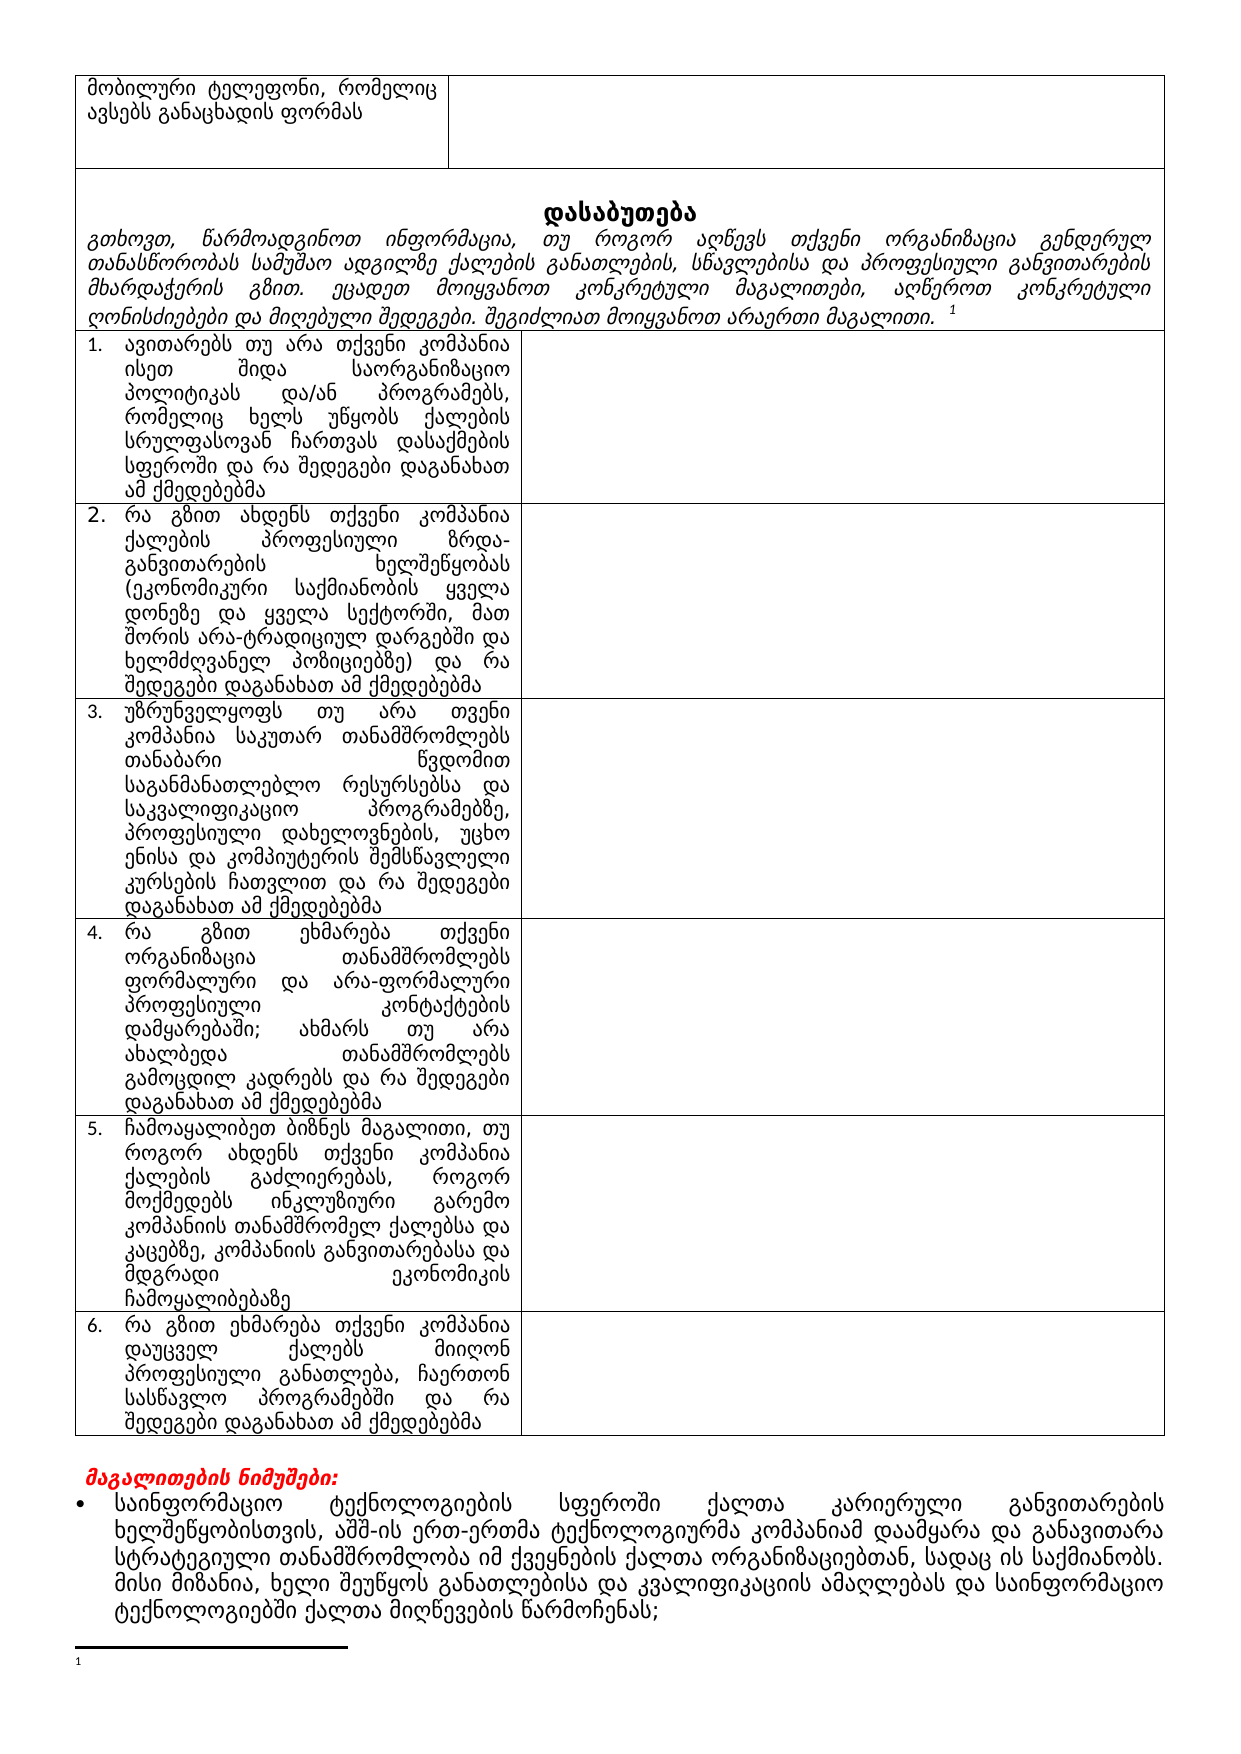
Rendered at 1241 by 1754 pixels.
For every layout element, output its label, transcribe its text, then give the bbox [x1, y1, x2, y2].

table_cell [522, 331, 1164, 502]
table_cell [522, 919, 1164, 1114]
table_cell რა გზით ახდენს თქვენი კომპანია ქალების პროფესიული ზრდა-განვითარების ხელშეწყობას (ეკონომიკური საქმიანობის ყველა დონეზე და ყველა სექტორში, მათ შორის არა-ტრადიციულ დარგებში და ხელმძღვანელ პოზიციებზე) და რა შედეგები დაგანახათ ამ ქმედებებმა [76, 504, 521, 698]
table_cell [522, 699, 1164, 918]
table_cell [522, 1312, 1164, 1434]
table_cell ავითარებს თუ არა თქვენი კომპანია ისეთ შიდა საორგანიზაციო პოლიტიკას და/ან პროგრამებს, რომელიც ხელს უწყობს ქალების სრულფასოვან ჩართვას დასაქმების სფეროში და რა შედეგები დაგანახათ ამ ქმედებებმა [76, 331, 521, 502]
text მაგალითების ნიმუშები: [75, 1466, 1165, 1490]
table_cell ჩამოაყალიბეთ ბიზნეს მაგალითი, თუ როგორ ახდენს თქვენი კომპანია ქალების გაძლიერებას, როგორ მოქმედებს ინკლუზიური გარემო კომპანიის თანამშრომელ ქალებსა და კაცებზე, კომპანიის განვითარებასა და მდგრადი ეკონომიკის ჩამოყალიბებაზე [76, 1116, 521, 1311]
table_cell [522, 504, 1164, 698]
table_cell რა გზით ეხმარება თქვენი ორგანიზაცია თანამშრომლებს ფორმალური და არა-ფორმალური პროფესიული კონტაქტების დამყარებაში; ახმარს თუ არა ახალბედა თანამშრომლებს გამოცდილ კადრებს და რა შედეგები დაგანახათ ამ ქმედებებმა [76, 919, 521, 1114]
table_cell უზრუნველყოფს თუ არა თვენი კომპანია საკუთარ თანამშრომლებს თანაბარი წვდომით საგანმანათლებლო რესურსებსა და საკვალიფიკაციო პროგრამებზე, პროფესიული დახელოვნების, უცხო ენისა და კომპიუტერის შემსწავლელი კურსების ჩათვლით და რა შედეგები დაგანახათ ამ ქმედებებმა [76, 699, 521, 918]
table_cell [522, 1116, 1164, 1311]
list საინფორმაციო ტექნოლოგიების სფეროში ქალთა კარიერული განვითარების ხელშეწყობისთვის, აშშ-ის ერთ-ერთმა ტექნოლოგიურმა კომპანიამ დაამყარა და განავითარა სტრატეგიული თანამშრომლობა იმ ქვეყნების ქალთა ორგანიზაციებთან, სადაც ის საქმიანობს. მისი მიზანია, ხელი შეუწყოს განათლებისა და კვალიფიკაციის ამაღლებას და საინფორმაციო ტექნოლოგიებში ქალთა მიღწევების წარმოჩენას; [77, 1490, 1165, 1624]
table_cell დასაბუთება გთხოვთ, წარმოადგინოთ ინფორმაცია, თუ როგორ აღწევს თქვენი ორგანიზაცია გენდერულ თანასწორობას სამუშაო ადგილზე ქალების განათლების, სწავლებისა და პროფესიული განვითარების მხარდაჭერის გზით. ეცადეთ მოიყვანოთ კონკრეტული მაგალითები, აღწეროთ კონკრეტული ღონისძიებები და მიღებული შედეგები. შეგიძლიათ მოიყვანოთ არაერთი მაგალითი. [76, 169, 1164, 330]
table_cell რა გზით ეხმარება თქვენი კომპანია დაუცველ ქალებს მიიღონ პროფესიული განათლება, ჩაერთონ სასწავლო პროგრამებში და რა შედეგები დაგანახათ ამ ქმედებებმა [76, 1312, 521, 1434]
table_cell [449, 76, 1164, 168]
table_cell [76, 76, 448, 168]
